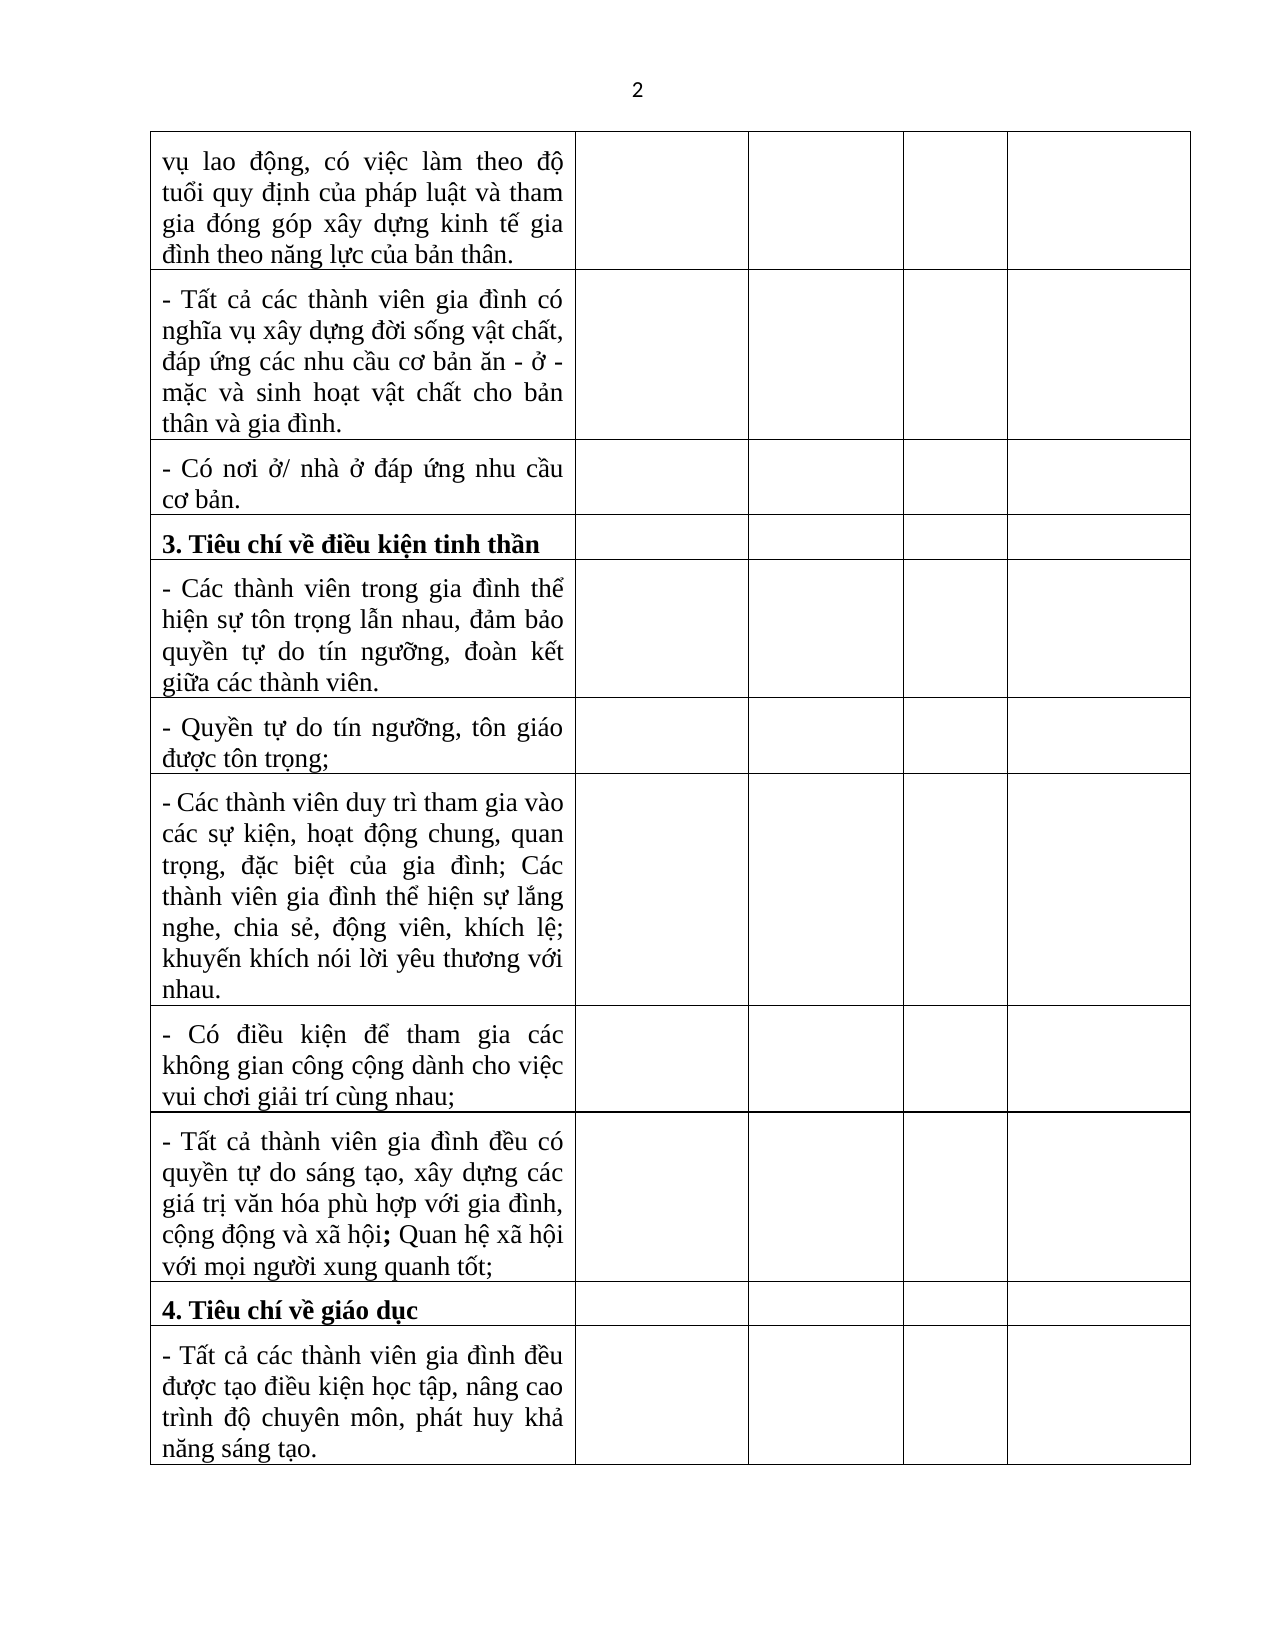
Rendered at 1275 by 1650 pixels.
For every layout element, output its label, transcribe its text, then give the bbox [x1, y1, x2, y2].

table_cell [576, 1113, 748, 1281]
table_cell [151, 132, 575, 269]
table_cell [749, 440, 903, 514]
table_cell [1008, 440, 1190, 514]
table_cell [1008, 774, 1190, 1004]
table_cell [749, 560, 903, 697]
table_cell [904, 132, 1007, 269]
table_cell [576, 132, 748, 269]
table_cell 4. Tiêu chí về giáo dục [151, 1282, 575, 1325]
table_cell [904, 515, 1007, 559]
table_cell - Các thành viên trong gia đình thể hiện sự tôn trọng lẫn nhau, đảm bảo quyền tự do tín ngưỡng, đoàn kết giữa các thành viên. [151, 560, 575, 697]
table_cell [749, 270, 903, 438]
table_cell [749, 1006, 903, 1111]
table_cell [904, 1113, 1007, 1281]
table_cell [576, 270, 748, 438]
table_cell [1008, 1326, 1190, 1463]
table_cell [904, 1282, 1007, 1325]
table_cell [749, 132, 903, 269]
table_cell [576, 774, 748, 1004]
table_cell [576, 560, 748, 697]
table_cell [1008, 698, 1190, 773]
table_cell [1008, 560, 1190, 697]
table_cell [1008, 132, 1190, 269]
table_cell [749, 698, 903, 773]
table_cell [904, 270, 1007, 438]
table_cell [576, 1326, 748, 1463]
table_cell [904, 698, 1007, 773]
table_cell [904, 774, 1007, 1004]
table_cell [576, 515, 748, 559]
table_cell [1008, 270, 1190, 438]
table_cell [749, 1113, 903, 1281]
table_cell [576, 698, 748, 773]
table_cell [576, 440, 748, 514]
table_cell [1008, 515, 1190, 559]
table_cell 3. Tiêu chí về điều kiện tinh thần [151, 515, 575, 559]
table_cell - Có nơi ở/ nhà ở đáp ứng nhu cầu cơ bản. [151, 440, 575, 514]
table_cell [576, 1006, 748, 1111]
table_cell [749, 515, 903, 559]
table_cell [904, 1006, 1007, 1111]
table_cell [904, 440, 1007, 514]
table_cell [749, 1326, 903, 1463]
table_cell - Có điều kiện để tham gia các không gian công cộng dành cho việc vui chơi giải trí cùng nhau; [151, 1006, 575, 1111]
table_cell [576, 1282, 748, 1325]
table_cell - Các thành viên duy trì tham gia vào các sự kiện, hoạt động chung, quan trọng, đặc biệt của gia đình; Các thành viên gia đình thể hiện sự lắng nghe, chia sẻ, động viên, khích lệ; khuyến khích nói lời yêu thương với nhau. [151, 774, 575, 1004]
table_cell - Quyền tự do tín ngưỡng, tôn giáo được tôn trọng; [151, 698, 575, 773]
table_cell [1008, 1006, 1190, 1111]
table_cell - Tất cả các thành viên gia đình đều được tạo điều kiện học tập, nâng cao trình độ chuyên môn, phát huy khả năng sáng tạo. [151, 1326, 575, 1463]
table_cell [749, 774, 903, 1004]
table_cell [904, 1326, 1007, 1463]
table_cell [1008, 1113, 1190, 1281]
table_cell [904, 560, 1007, 697]
table_cell [749, 1282, 903, 1325]
table_cell [1008, 1282, 1190, 1325]
table_cell - Tất cả các thành viên gia đình có nghĩa vụ xây dựng đời sống vật chất, đáp ứng các nhu cầu cơ bản ăn - ở - mặc và sinh hoạt vật chất cho bản thân và gia đình. [151, 270, 575, 438]
table_cell - Tất cả thành viên gia đình đều có quyền tự do sáng tạo, xây dựng các giá trị văn hóa phù hợp với gia đình, cộng động và xã hội; Quan hệ xã hội với mọi người xung quanh tốt; [151, 1113, 575, 1281]
